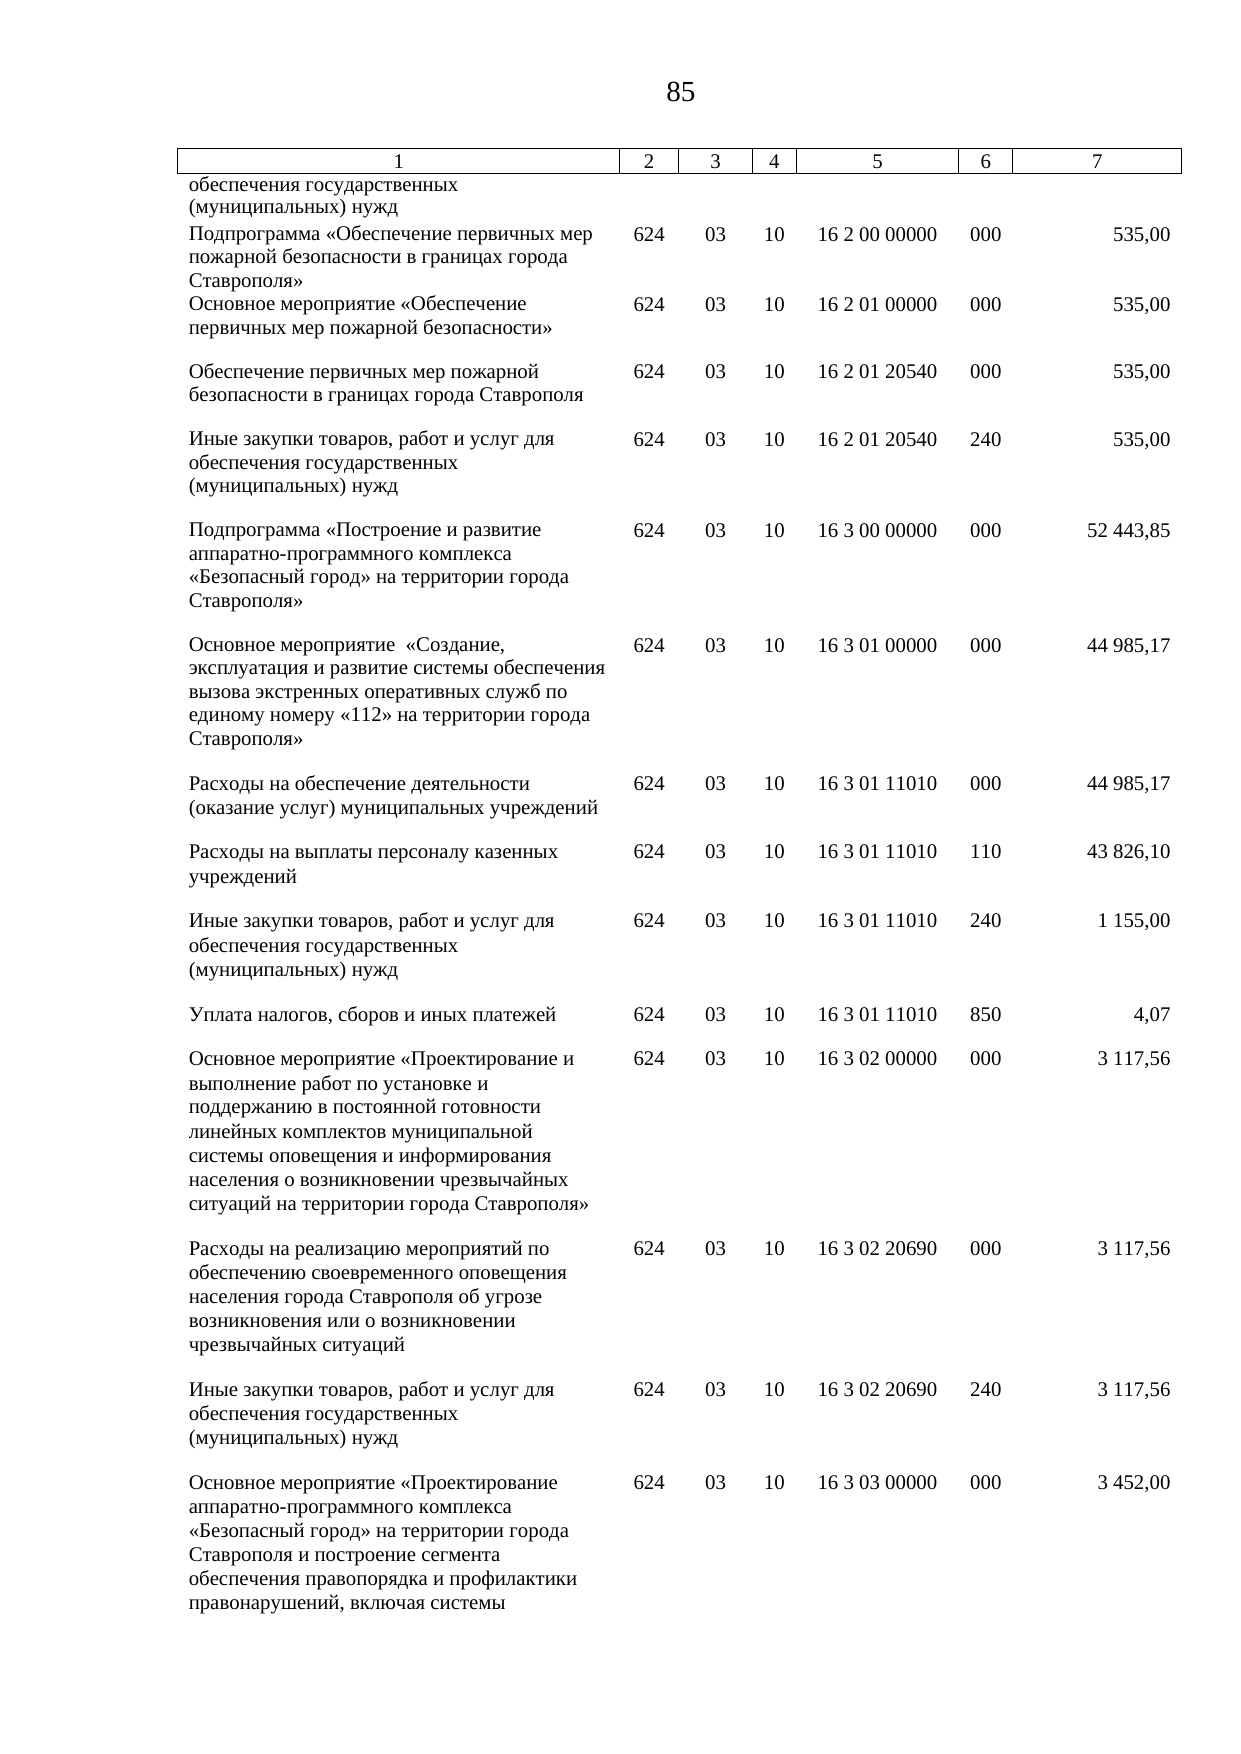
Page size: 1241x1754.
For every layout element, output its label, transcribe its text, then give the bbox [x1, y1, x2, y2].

table_header 1 [178, 149, 619, 173]
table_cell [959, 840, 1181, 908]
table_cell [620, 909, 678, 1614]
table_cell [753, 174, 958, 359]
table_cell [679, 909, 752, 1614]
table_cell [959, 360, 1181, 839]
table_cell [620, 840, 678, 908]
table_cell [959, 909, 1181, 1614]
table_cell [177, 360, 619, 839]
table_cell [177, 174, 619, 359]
table_header 2 [620, 149, 678, 173]
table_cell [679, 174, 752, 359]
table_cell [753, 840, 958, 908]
table_header 3 [679, 149, 752, 173]
table_header 6 [959, 149, 1012, 173]
table_header 4 [753, 149, 796, 173]
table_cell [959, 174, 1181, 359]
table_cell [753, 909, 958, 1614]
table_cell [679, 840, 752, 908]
table_header 5 [797, 149, 958, 173]
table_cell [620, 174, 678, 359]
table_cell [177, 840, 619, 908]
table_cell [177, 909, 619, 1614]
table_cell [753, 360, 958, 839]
table_header 7 [1013, 149, 1181, 173]
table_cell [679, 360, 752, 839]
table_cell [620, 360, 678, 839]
